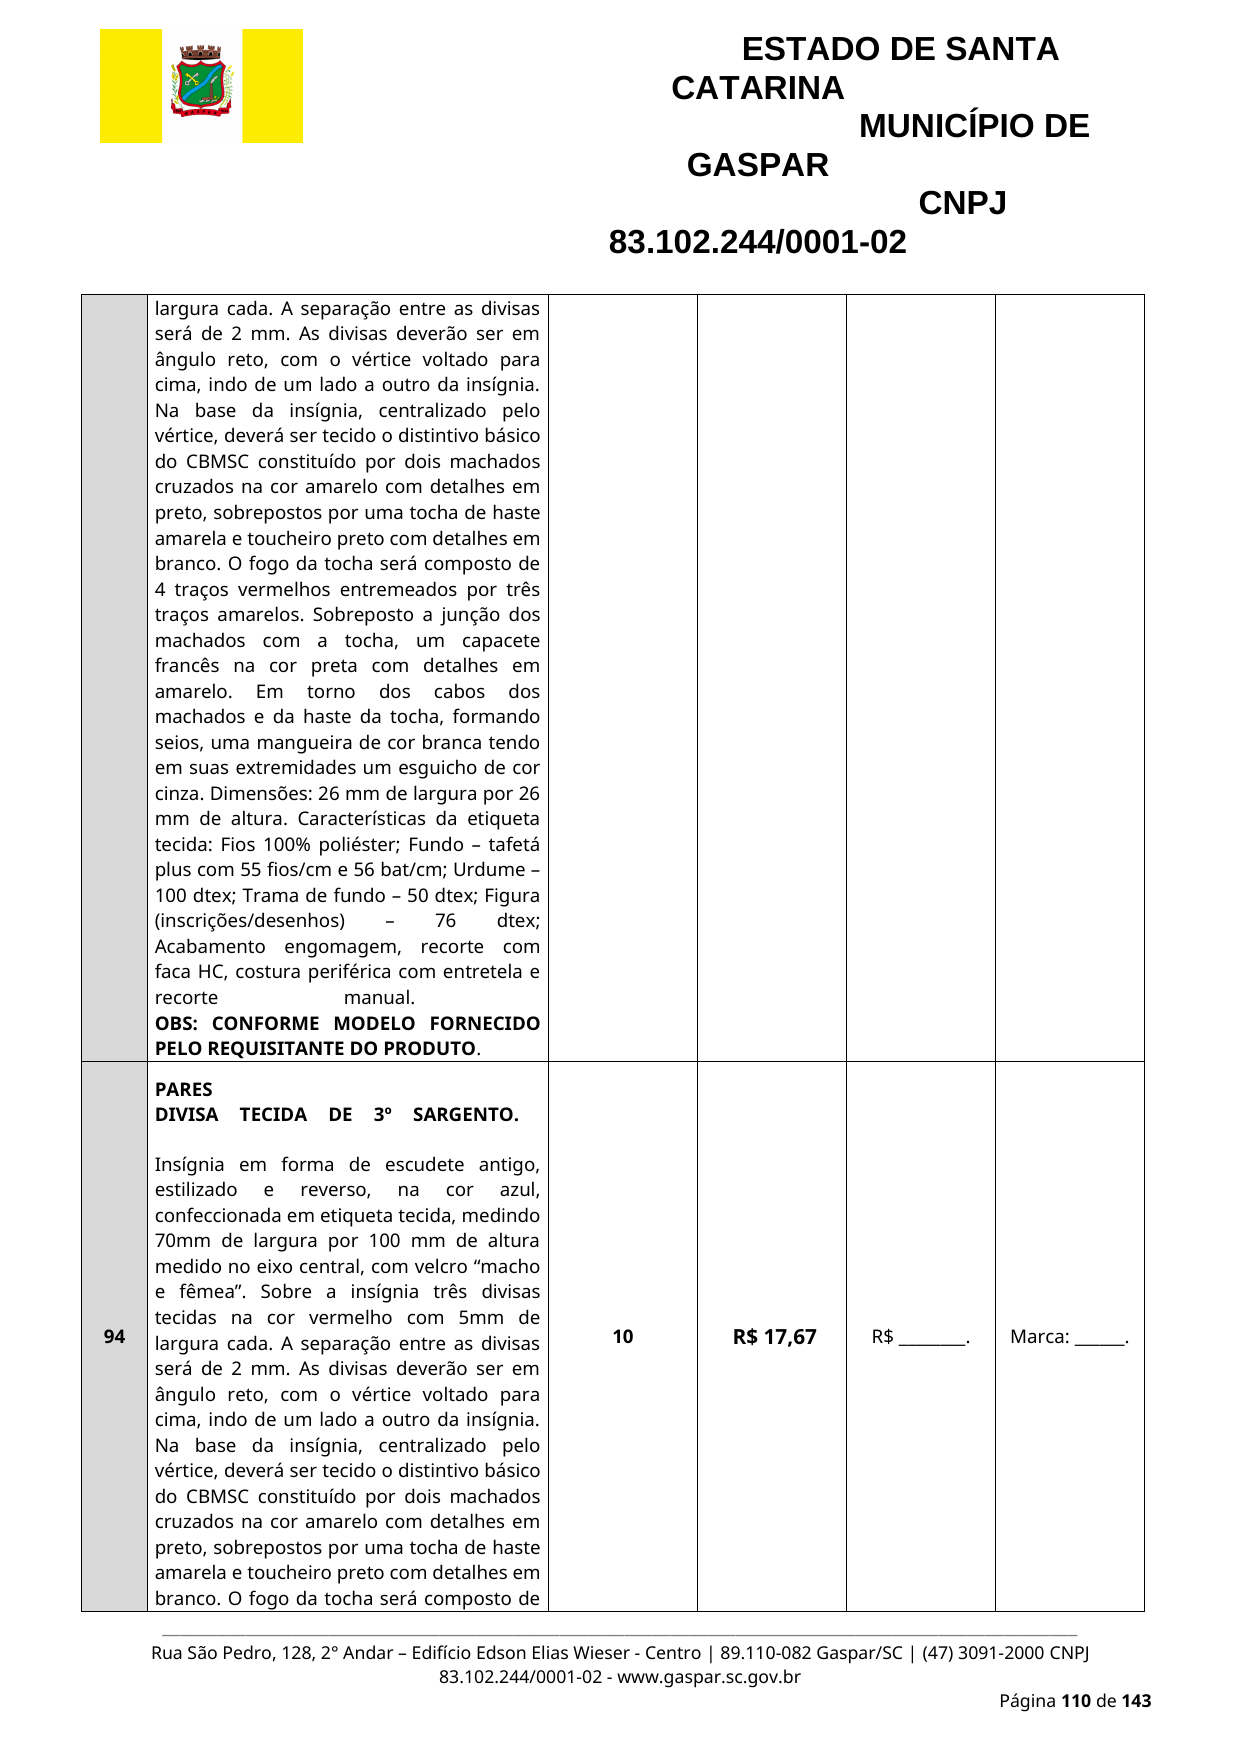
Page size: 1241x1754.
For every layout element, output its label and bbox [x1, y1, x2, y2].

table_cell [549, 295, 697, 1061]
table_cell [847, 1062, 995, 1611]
picture [100, 29, 303, 143]
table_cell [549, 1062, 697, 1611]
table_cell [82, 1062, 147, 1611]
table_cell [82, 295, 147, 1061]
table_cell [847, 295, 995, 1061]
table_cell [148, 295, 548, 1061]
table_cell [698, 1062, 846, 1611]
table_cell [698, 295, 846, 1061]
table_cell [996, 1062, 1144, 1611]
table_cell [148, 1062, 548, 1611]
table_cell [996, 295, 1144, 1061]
